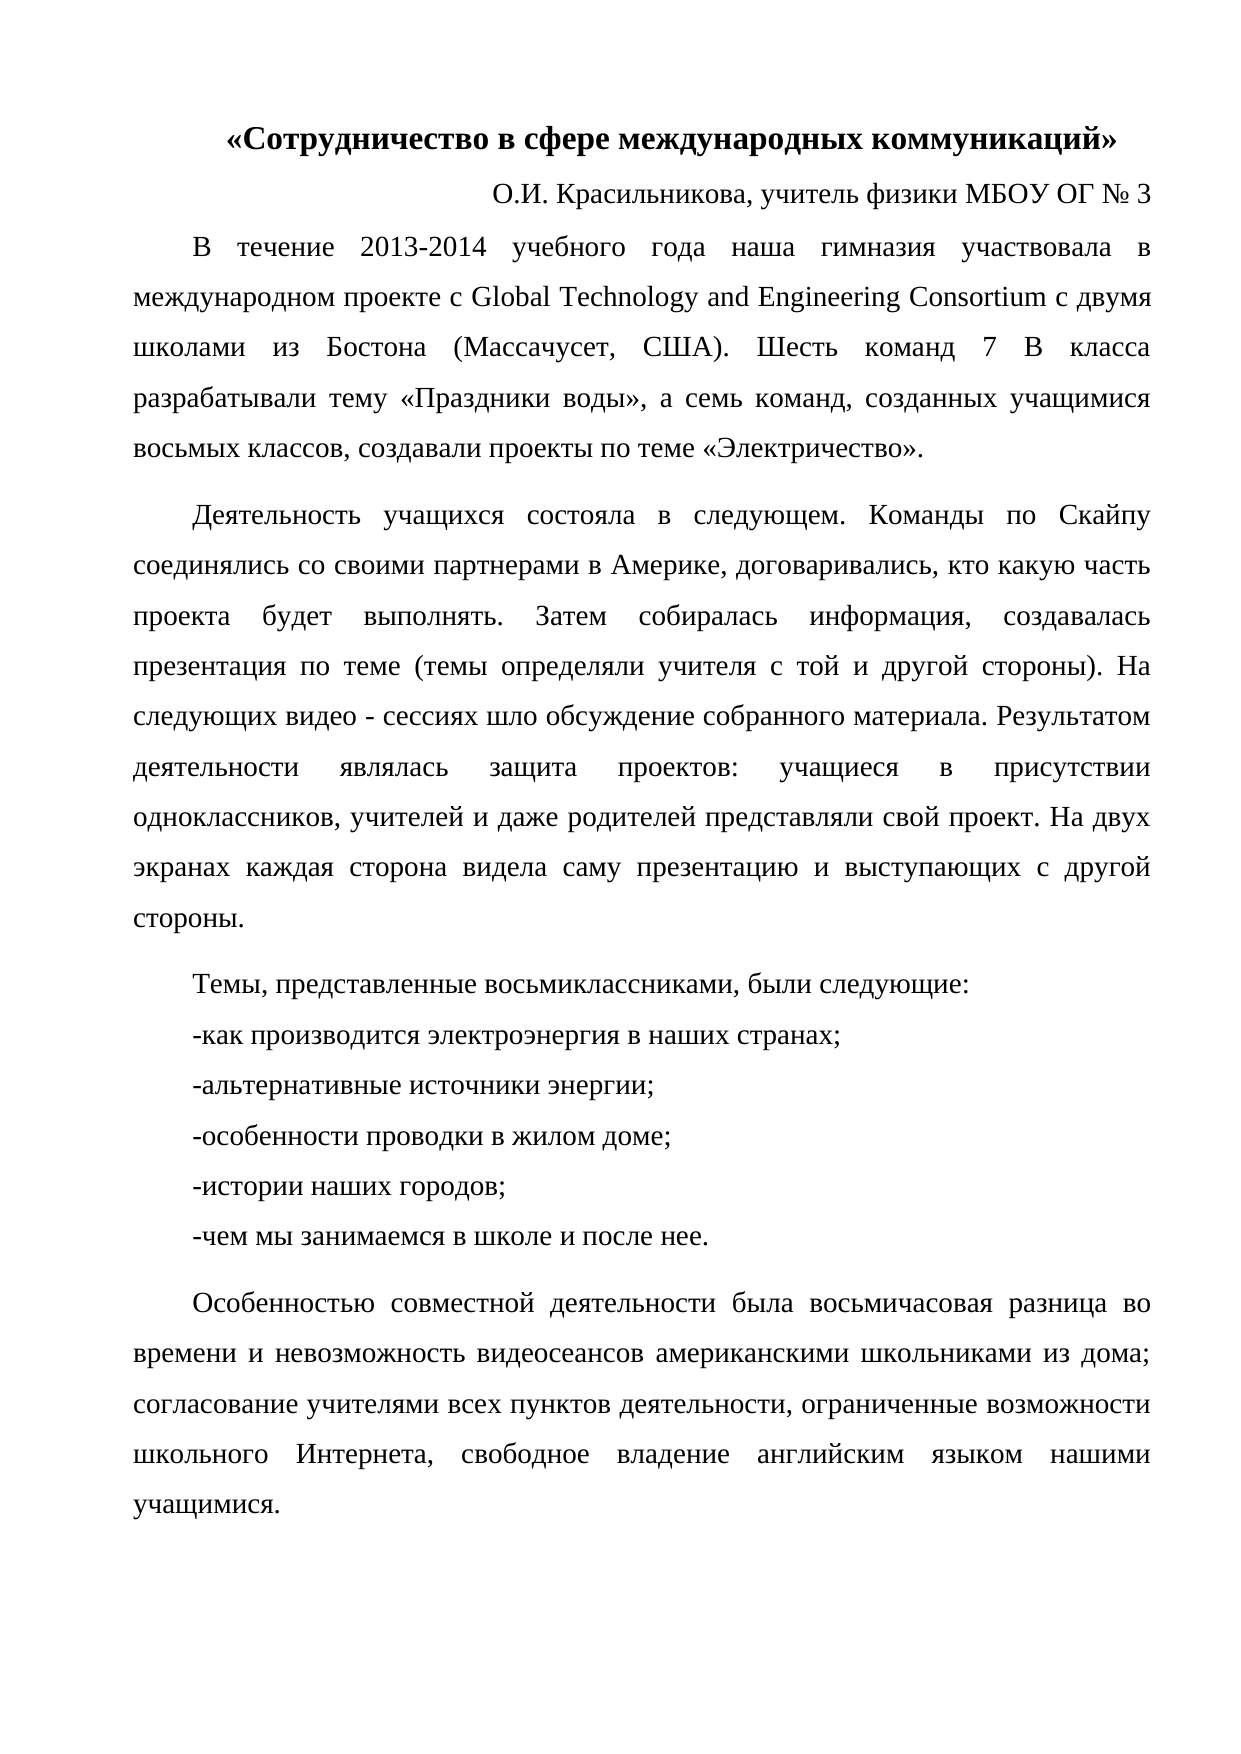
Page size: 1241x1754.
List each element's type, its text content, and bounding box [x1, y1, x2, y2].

text -истории наших городов; [133, 1168, 1152, 1201]
text -как производится электроэнергия в наших странах; [133, 1017, 1152, 1051]
text Особенностью совместной деятельности была восьмичасовая разница во времени и невозможность видеосеансов американскими школьниками из дома; согласование учителями всех пунктов деятельности, ограниченные возможности школьного Интернета, свободное владение английским языком нашими учащимися. [133, 1285, 1152, 1520]
text -чем мы занимаемся в школе и после нее. [133, 1218, 1152, 1252]
text -особенности проводки в жилом доме; [133, 1118, 1152, 1151]
text О.И. Красильникова, учитель физики МБОУ ОГ № 3 [133, 176, 1152, 210]
text Темы, представленные восьмиклассниками, были следующие: [133, 967, 1152, 1000]
text Деятельность учащихся состояла в следующем. Команды по Скайпу соединялись со своими партнерами в Америке, договаривались, кто какую часть проекта будет выполнять. Затем собиралась информация, создавалась презентация по теме (темы определяли учителя с той и другой стороны). На следующих видео - сессиях шло обсуждение собранного материала. Результатом деятельности являлась защита проектов: учащиеся в присутствии одноклассников, учителей и даже родителей представляли свой проект. На двух экранах каждая сторона видела саму презентацию и выступающих с другой стороны. [133, 497, 1152, 933]
text «Сотрудничество в сфере международных коммуникаций» [133, 118, 1152, 156]
text -альтернативные источники энергии; [133, 1067, 1152, 1101]
text В течение 2013-2014 учебного года наша гимназия участвовала в международном проекте с Global Technology and Engineering Consortium с двумя школами из Бостона (Массачусет, США). Шесть команд 7 В класса разрабатывали тему «Праздники воды», а семь команд, созданных учащимися восьмых классов, создавали проекты по теме «Электричество». [133, 229, 1152, 464]
